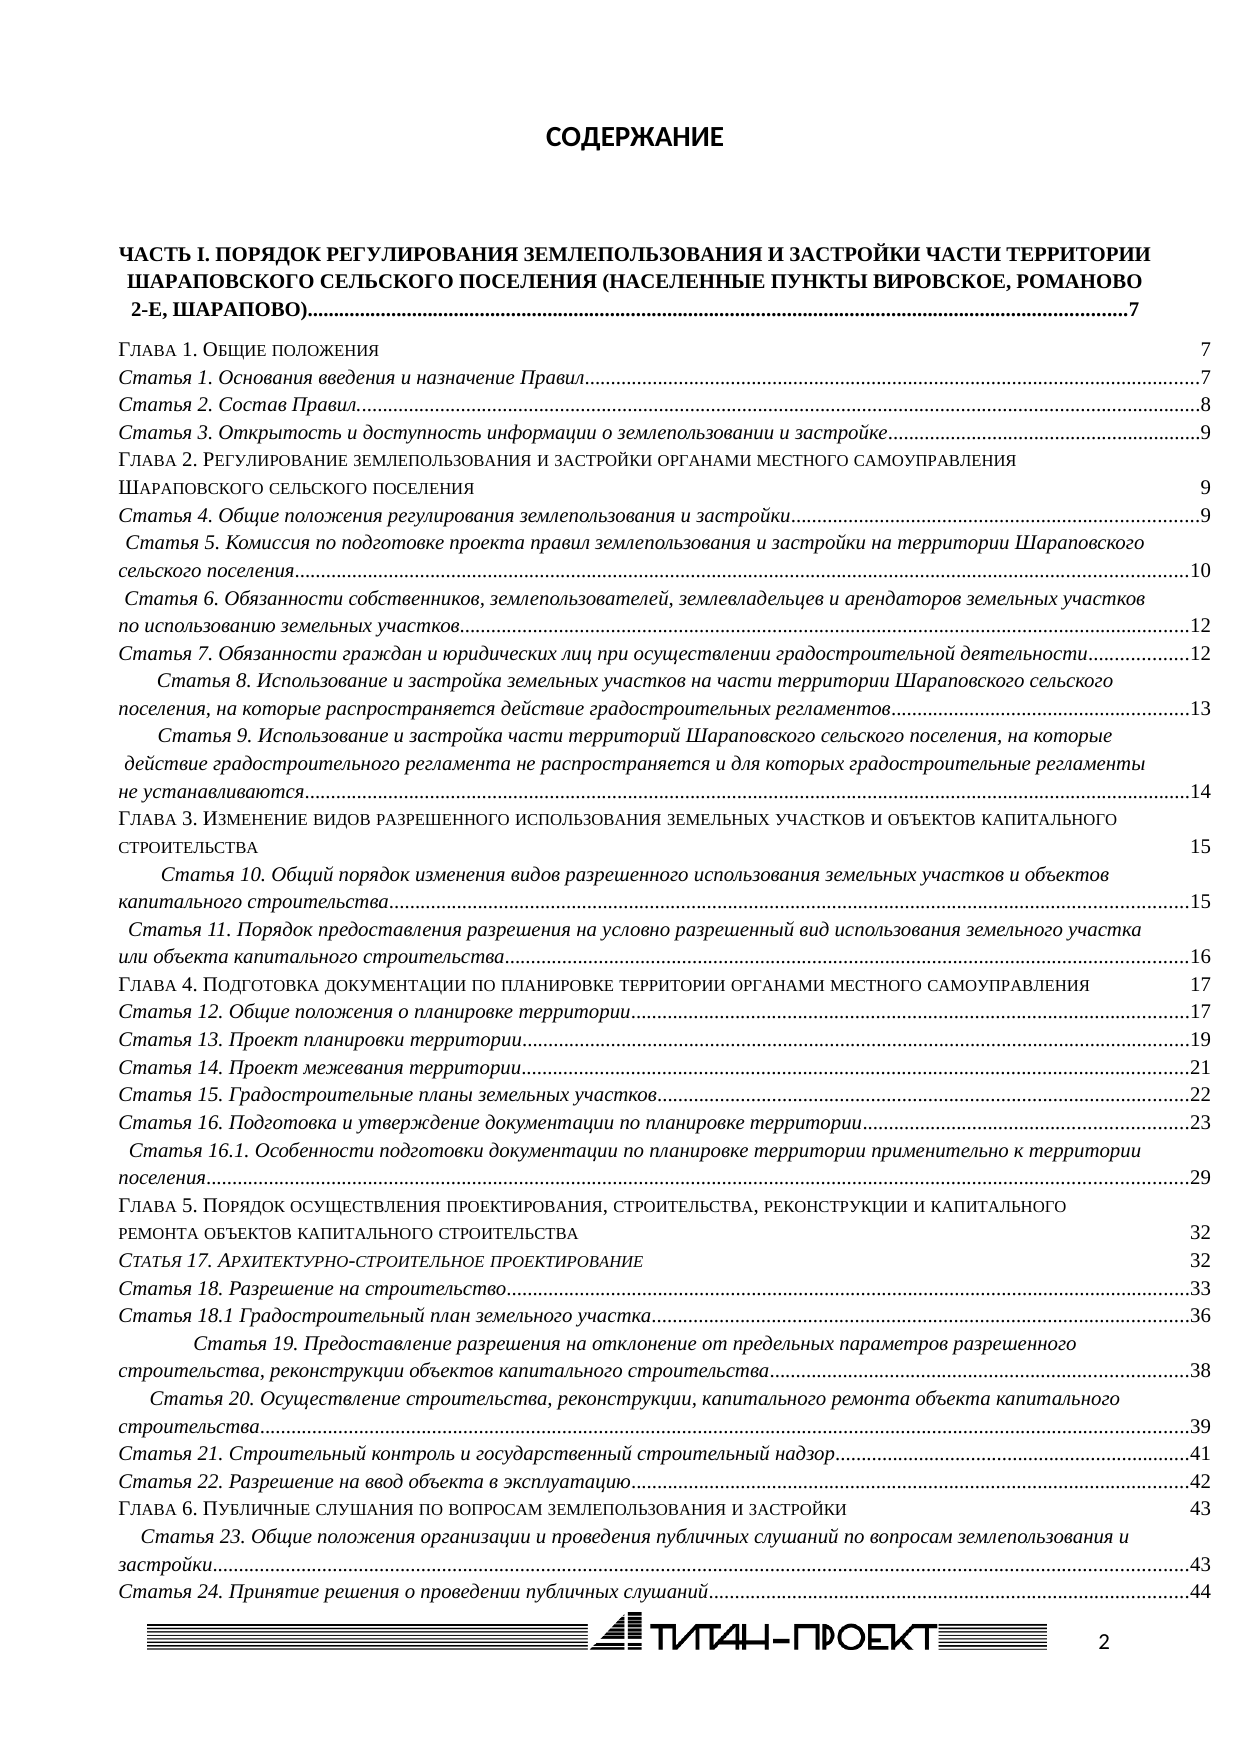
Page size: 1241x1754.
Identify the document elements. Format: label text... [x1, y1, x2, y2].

text Статья 2. Состав Правил. 8 [118, 392, 1152, 416]
text Статья 9. Использование и застройка части территорий Шараповского сельского поселения, на которые действие градостроительного регламента не распространяется и для которых градостроительные регламенты не устанавливаются 14 [118, 723, 1152, 803]
text Статья 16.1. Особенности подготовки документации по планировке территории применительно к территории поселения 29 [118, 1137, 1152, 1189]
picture [147, 1612, 1047, 1650]
text Статья 8. Использование и застройка земельных участков на части территории Шараповского сельского поселения, на которые распространяется действие градостроительных регламентов 13 [118, 668, 1152, 720]
text Статья 1. Основания введения и назначение Правил 7 [118, 364, 1152, 389]
text СОДЕРЖАНИЕ [118, 118, 1152, 154]
text Статья 13. Проект планировки территории 19 [118, 1027, 1152, 1051]
text Статья 6. Обязанности собственников, землепользователей, землевладельцев и арендаторов земельных участков по использованию земельных участков 12 [118, 585, 1152, 637]
text ЧАСТЬ I. ПОРЯДОК РЕГУЛИРОВАНИЯ ЗЕМЛЕПОЛЬЗОВАНИЯ И ЗАСТРОЙКИ ЧАСТИ ТЕРРИТОРИИ ШАРАПОВСКОГО СЕЛЬСКОГО ПОСЕЛЕНИЯ (населенные пункты Вировское, Романово 2-е, Шарапово) 7 [118, 242, 1152, 321]
text Статья 16. Подготовка и утверждение документации по планировке территории 23 [118, 1110, 1152, 1134]
text Статья 24. Принятие решения о проведении публичных слушаний 44 [118, 1579, 1152, 1603]
text Статья 5. Комиссия по подготовке проекта правил землепользования и застройки на территории Шараповского сельского поселения 10 [118, 530, 1152, 582]
text Статья 3. Открытость и доступность информации о землепользовании и застройке 9 [118, 420, 1152, 444]
text Глава 4. Подготовка документации по планировке территории органами местного самоуправления 17 [118, 972, 1152, 996]
text Глава 3. Изменение видов разрешенного использования земельных участков и объектов капитального строительства 15 [118, 806, 1152, 858]
text Статья 7. Обязанности граждан и юридических лиц при осуществлении градостроительной деятельности 12 [118, 641, 1152, 665]
text Глава 1. Общие положения 7 [118, 337, 1152, 361]
text Статья 12. Общие положения о планировке территории 17 [118, 999, 1152, 1023]
text Статья 20. Осуществление строительства, реконструкции, капитального ремонта объекта капитального строительства 39 [118, 1386, 1152, 1438]
text Статья 22. Разрешение на ввод объекта в эксплуатацию 42 [118, 1469, 1152, 1493]
text Статья 17. Архитектурно-строительное проектирование 32 [118, 1248, 1152, 1272]
text Статья 11. Порядок предоставления разрешения на условно разрешенный вид использования земельного участка или объекта капитального строительства 16 [118, 917, 1152, 968]
text Глава 2. Регулирование землепользования и застройки органами местного самоуправления Шараповского сельского поселения 9 [118, 447, 1152, 499]
text Статья 14. Проект межевания территории 21 [118, 1055, 1152, 1079]
text Статья 10. Общий порядок изменения видов разрешенного использования земельных участков и объектов капитального строительства 15 [118, 861, 1152, 913]
text Статья 19. Предоставление разрешения на отклонение от предельных параметров разрешенного строительства, реконструкции объектов капитального строительства 38 [118, 1331, 1152, 1382]
text Статья 4. Общие положения регулирования землепользования и застройки 9 [118, 503, 1152, 527]
text Статья 18. Разрешение на строительство 33 [118, 1276, 1152, 1299]
text Глава 6. Публичные слушания по вопросам землепользования и застройки 43 [118, 1496, 1152, 1520]
text Глава 5. Порядок осуществления проектирования, строительства, реконструкции и капитального ремонта объектов капитального строительства 32 [118, 1193, 1152, 1244]
text Статья 21. Строительный контроль и государственный строительный надзор 41 [118, 1441, 1152, 1465]
text Статья 23. Общие положения организации и проведения публичных слушаний по вопросам землепользования и застройки 43 [118, 1524, 1152, 1576]
text Статья 18.1 Градостроительный план земельного участка 36 [118, 1303, 1152, 1327]
text Статья 15. Градостроительные планы земельных участков 22 [118, 1082, 1152, 1106]
